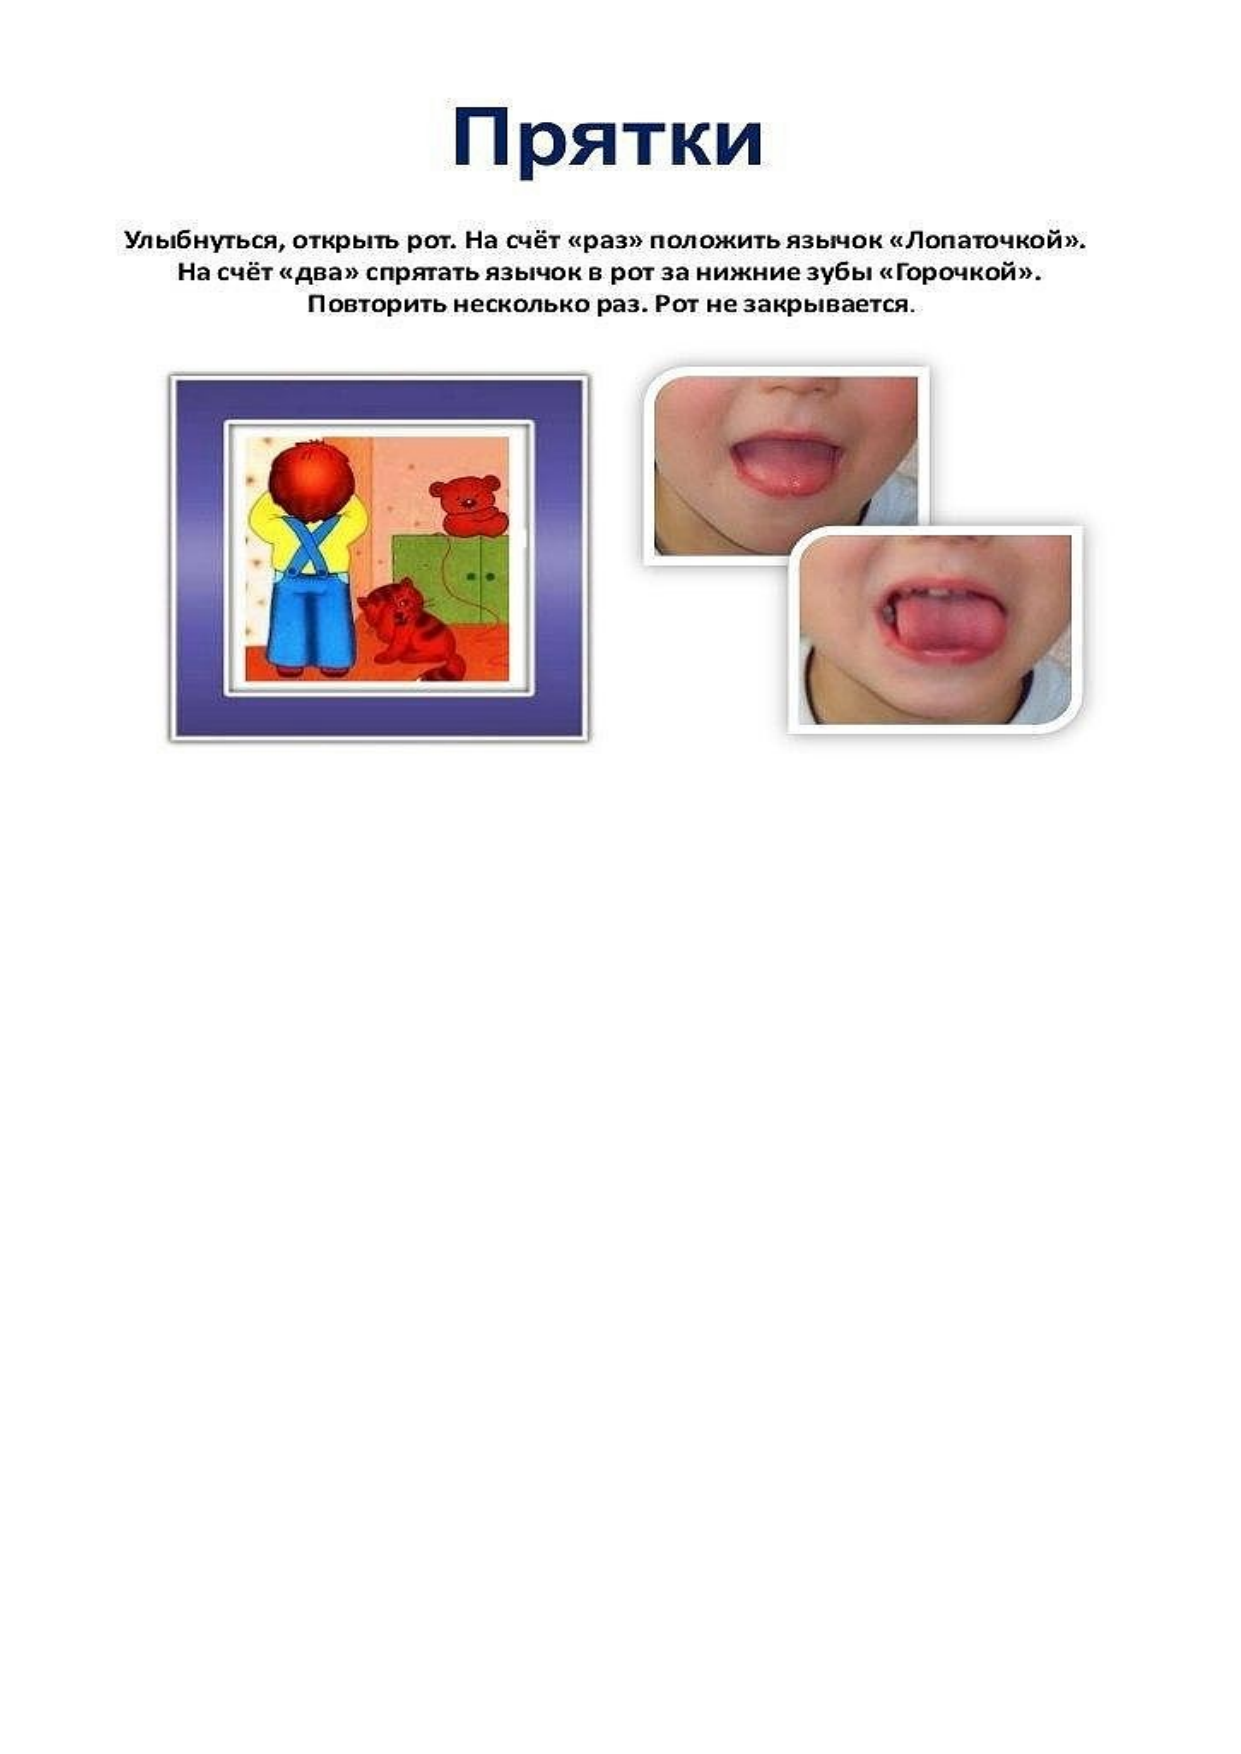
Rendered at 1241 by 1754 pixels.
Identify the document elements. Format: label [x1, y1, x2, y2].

picture [75, 75, 1166, 801]
